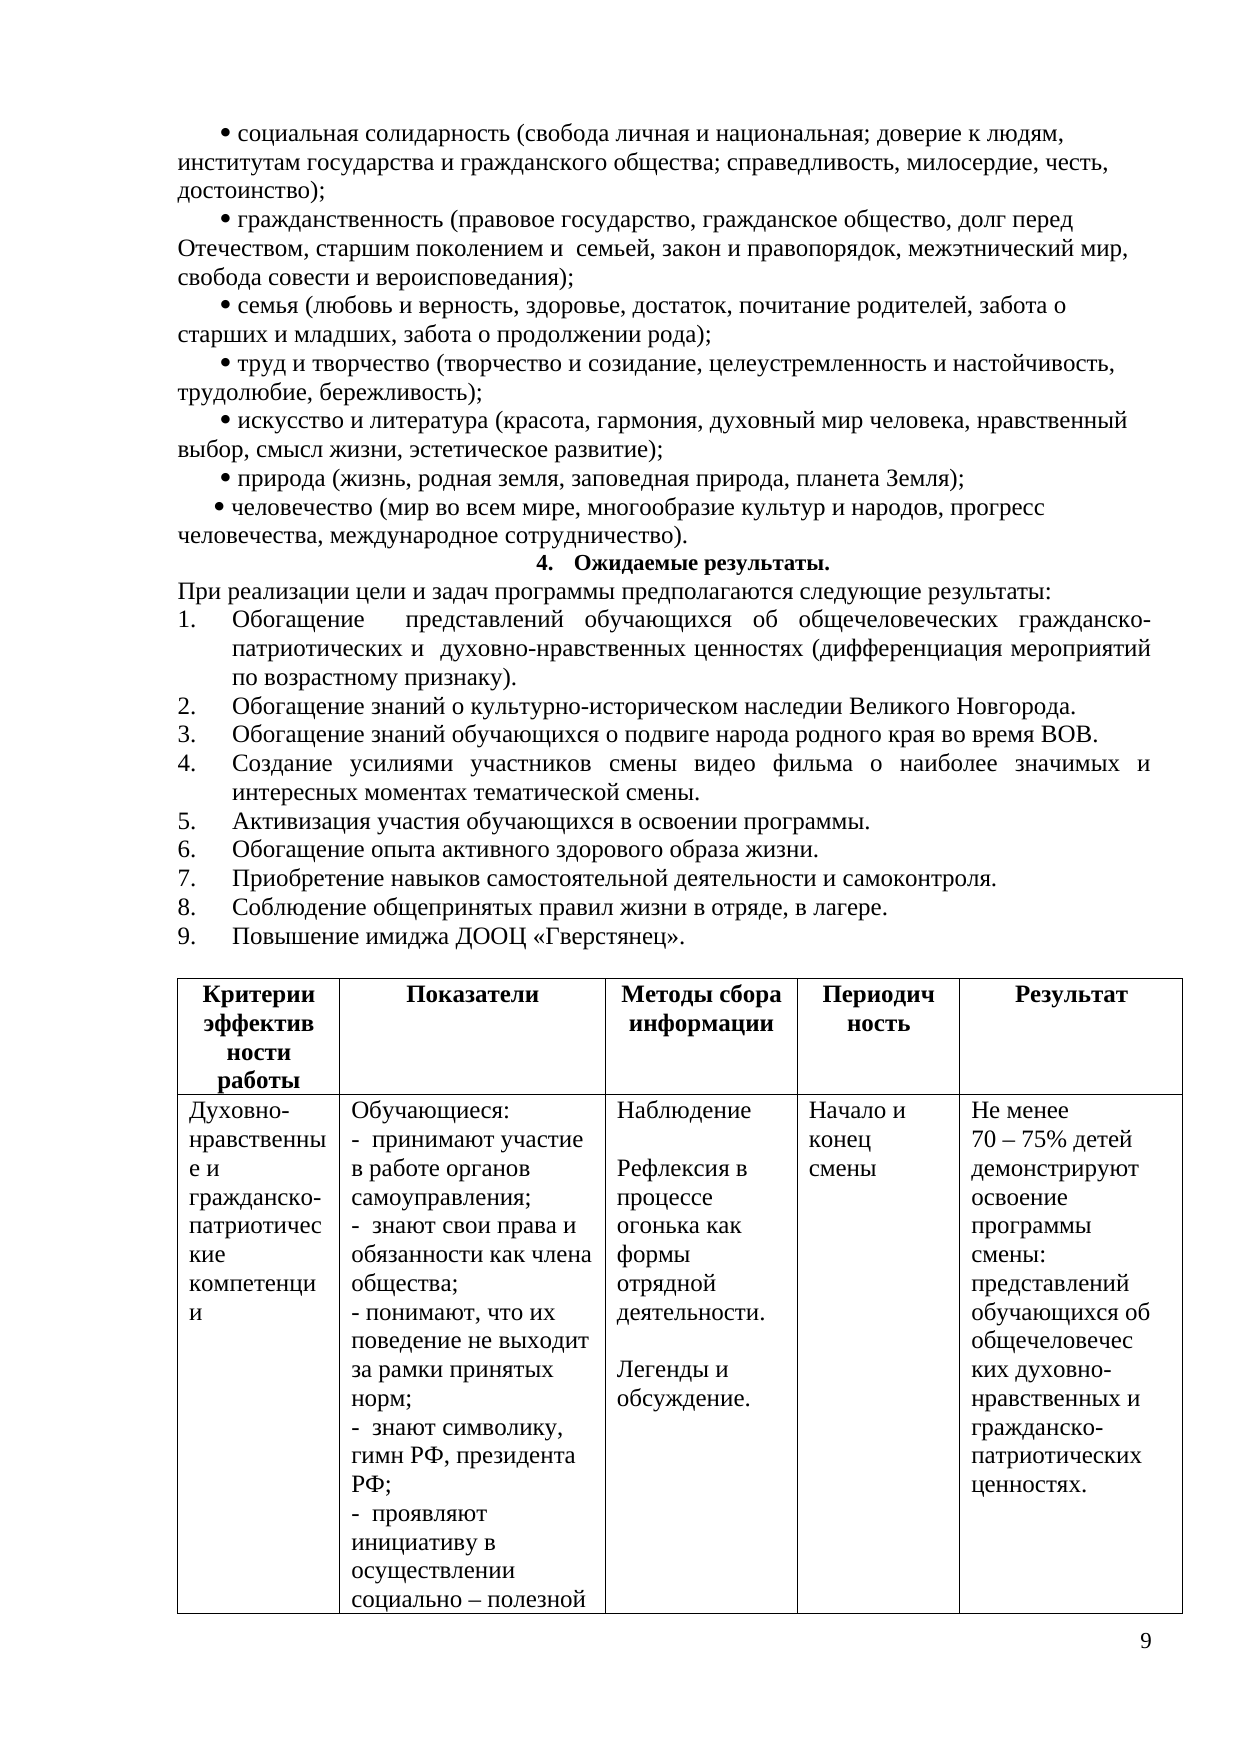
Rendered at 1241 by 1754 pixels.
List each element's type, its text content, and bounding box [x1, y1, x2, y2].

text семья (любовь и верность, здоровье, достаток, почитание родителей, забота о старших и младших, забота о продолжении рода); [177, 291, 1152, 348]
text искусство и литература (красота, гармония, духовный мир человека, нравственный выбор, смысл жизни, эстетическое развитие); [177, 406, 1152, 463]
table_header Методы сбора информации [606, 979, 797, 1094]
text социальная солидарность (свобода личная и национальная; доверие к людям, институтам государства и гражданского общества; справедливость, милосердие, честь, достоинство); [177, 118, 1152, 204]
text труд и творчество (творчество и созидание, целеустремленность и настойчивость, трудолюбие, бережливость); [177, 348, 1152, 406]
list Обогащение представлений обучающихся об общечеловеческих гражданско-патриотических и духовно-нравственных ценностях (дифференциация мероприятий по возрастному признаку). [177, 604, 1152, 691]
list Приобретение навыков самостоятельной деятельности и самоконтроля. [177, 863, 1152, 892]
list Ожидаемые результаты. [215, 549, 1152, 576]
text При реализации цели и задач программы предполагаются следующие результаты: [177, 576, 1152, 604]
text гражданственность (правовое государство, гражданское общество, долг перед Отечеством, старшим поколением и семьей, закон и правопорядок, межэтнический мир, свобода совести и вероисповедания); [177, 204, 1152, 291]
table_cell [960, 1095, 1182, 1613]
list Обогащение знаний обучающихся о подвиге народа родного края во время ВОВ. [177, 719, 1152, 748]
table_header Периодич ность [798, 979, 959, 1094]
table_header Показатели [340, 979, 605, 1094]
list Обогащение знаний о культурно-историческом наследии Великого Новгорода. [177, 691, 1152, 719]
list Создание усилиями участников смены видео фильма о наиболее значимых и интересных моментах тематической смены. [177, 748, 1152, 806]
table_header Критерии эффектив ности работы [178, 979, 339, 1094]
list Соблюдение общепринятых правил жизни в отряде, в лагере. [177, 892, 1152, 921]
list Обогащение опыта активного здорового образа жизни. [177, 834, 1152, 863]
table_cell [178, 1095, 339, 1613]
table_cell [340, 1095, 605, 1613]
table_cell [606, 1095, 797, 1613]
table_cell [798, 1095, 959, 1613]
list Повышение имиджа ДООЦ «Гверстянец». [177, 921, 1152, 949]
text человечество (мир во всем мире, многообразие культур и народов, прогресс человечества, международное сотрудничество). [177, 492, 1152, 549]
text природа (жизнь, родная земля, заповедная природа, планета Земля); [177, 463, 1152, 492]
table_header Результат [960, 979, 1182, 1094]
list Активизация участия обучающихся в освоении программы. [177, 806, 1152, 834]
